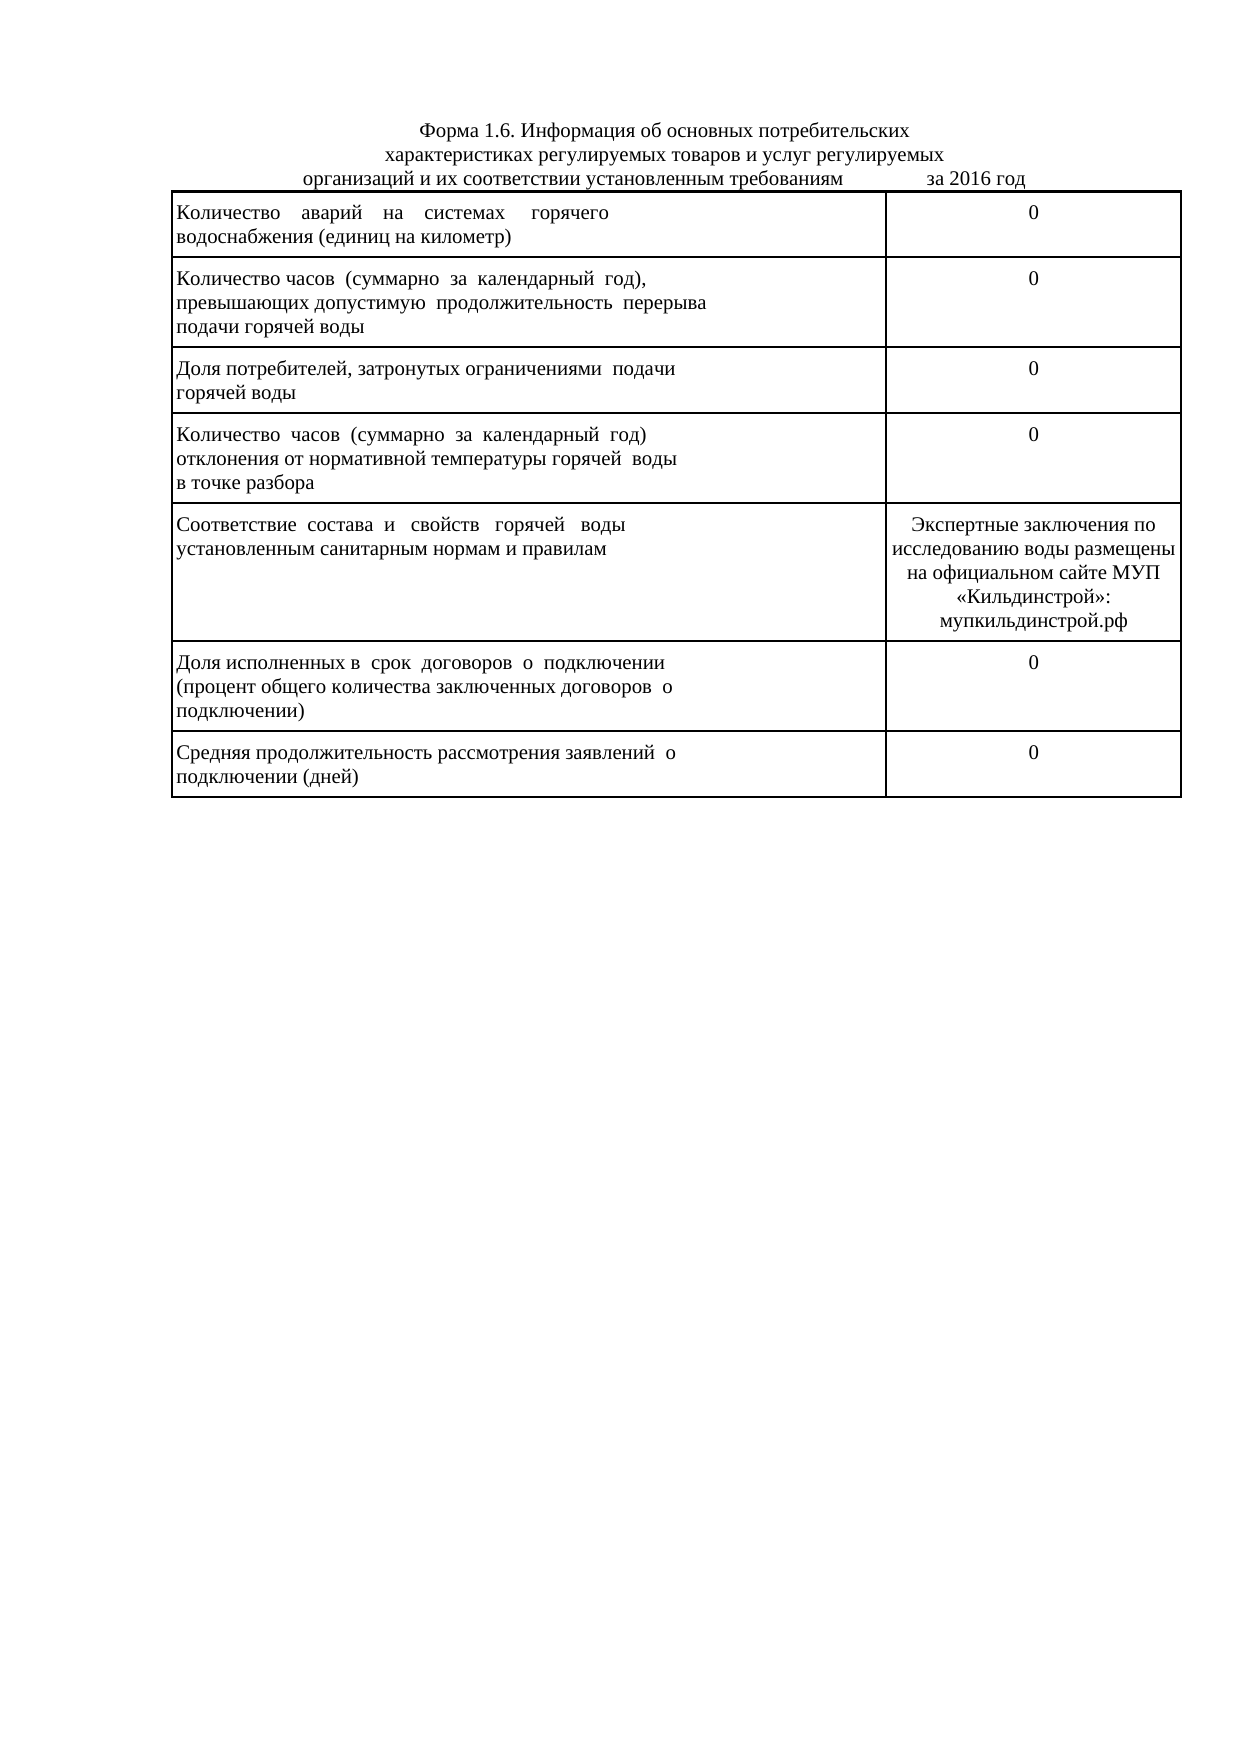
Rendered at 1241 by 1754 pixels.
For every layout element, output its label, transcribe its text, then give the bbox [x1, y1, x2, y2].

table_cell 0 [887, 348, 1180, 412]
table_cell 0 [887, 258, 1180, 346]
table_cell Доля исполненных в срок договоров о подключении (процент общего количества заключенных договоров о подключении) [173, 642, 885, 730]
table_cell 0 [887, 642, 1180, 730]
text организаций и их соответствии установленным требованиям за 2016 год [177, 166, 1152, 190]
table_cell Соответствие состава и свойств горячей воды установленным санитарным нормам и правилам [173, 504, 885, 640]
text характеристиках регулируемых товаров и услуг регулируемых [177, 142, 1152, 166]
text Форма 1.6. Информация об основных потребительских [177, 118, 1152, 142]
table_header 0 [887, 193, 1180, 256]
table_cell Средняя продолжительность рассмотрения заявлений о подключении (дней) [173, 732, 885, 796]
table_cell Экспертные заключения по исследованию воды размещены на официальном сайте МУП «Кильдинстрой»: мупкильдинстрой.рф [887, 504, 1180, 640]
table_cell Количество часов (суммарно за календарный год) отклонения от нормативной температуры горячей воды в точке разбора [173, 414, 885, 502]
table_cell 0 [887, 732, 1180, 796]
table_cell Доля потребителей, затронутых ограничениями подачи горячей воды [173, 348, 885, 412]
table_cell 0 [887, 414, 1180, 502]
table_header Количество аварий на системах горячего водоснабжения (единиц на километр) [173, 193, 885, 256]
table_cell Количество часов (суммарно за календарный год), превышающих допустимую продолжительность перерыва подачи горячей воды [173, 258, 885, 346]
